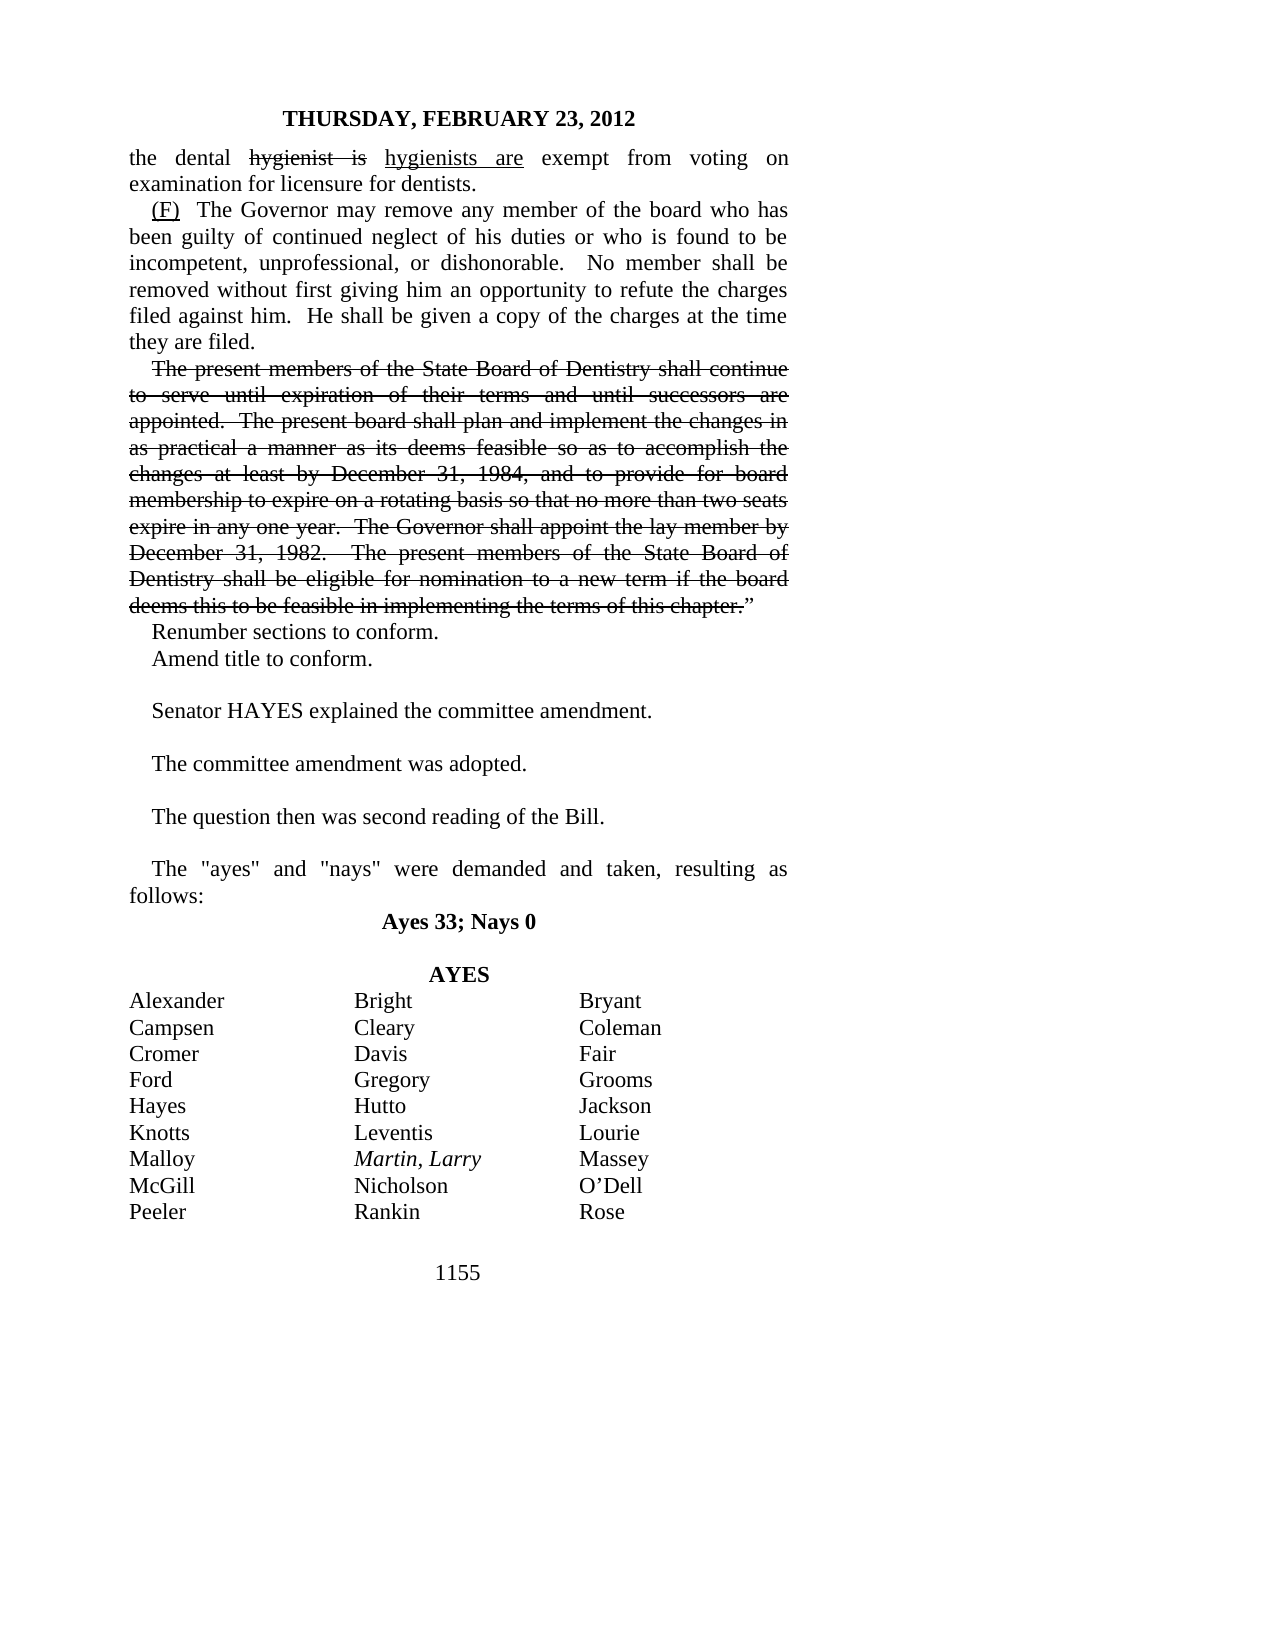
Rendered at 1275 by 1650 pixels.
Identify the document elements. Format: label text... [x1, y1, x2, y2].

text McGill Nicholson O’Dell [129, 1172, 789, 1198]
text Ford Gregory Grooms [129, 1066, 789, 1093]
text AYES [129, 961, 789, 987]
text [129, 144, 789, 197]
text Amend title to conform. [129, 644, 789, 671]
text Senator HAYES explained the committee amendment. [129, 697, 789, 724]
text Ayes 33; Nays 0 [129, 908, 789, 934]
text Hayes Hutto Jackson [129, 1093, 789, 1119]
text Malloy Martin, Larry Massey [129, 1145, 789, 1172]
text Campsen Cleary Coleman [129, 1013, 789, 1040]
text The "ayes" and "nays" were demanded and taken, resulting as follows: [129, 855, 789, 908]
text The present members of the State Board of Dentistry shall continue to serve until expiration of their terms and until successors are appointed. The present board shall plan and implement the changes in as practical a manner as its deems feasible so as to accomplish the changes at least by December 31, 1984, and to provide for board membership to expire on a rotating basis so that no more than two seats expire in any one year. The Governor shall appoint the lay member by December 31, 1982. The present members of the State Board of Dentistry shall be eligible for nomination to a new term if the board deems this to be feasible in implementing the terms of this chapter.” [129, 449, 789, 527]
text (F) The Governor may remove any member of the board who has been guilty of continued neglect of his duties or who is found to be incompetent, unprofessional, or dishonorable. No member shall be removed without first giving him an opportunity to refute the charges filed against him. He shall be given a copy of the charges at the time they are filed. [129, 197, 789, 355]
text Alexander Bright Bryant [129, 987, 789, 1013]
text Renumber sections to conform. [129, 618, 789, 644]
text The question then was second reading of the Bill. [129, 803, 789, 829]
text Peeler Rankin Rose [129, 1198, 789, 1224]
text The committee amendment was adopted. [129, 750, 789, 776]
text Knotts Leventis Lourie [129, 1119, 789, 1145]
text Cromer Davis Fair [129, 1040, 789, 1066]
